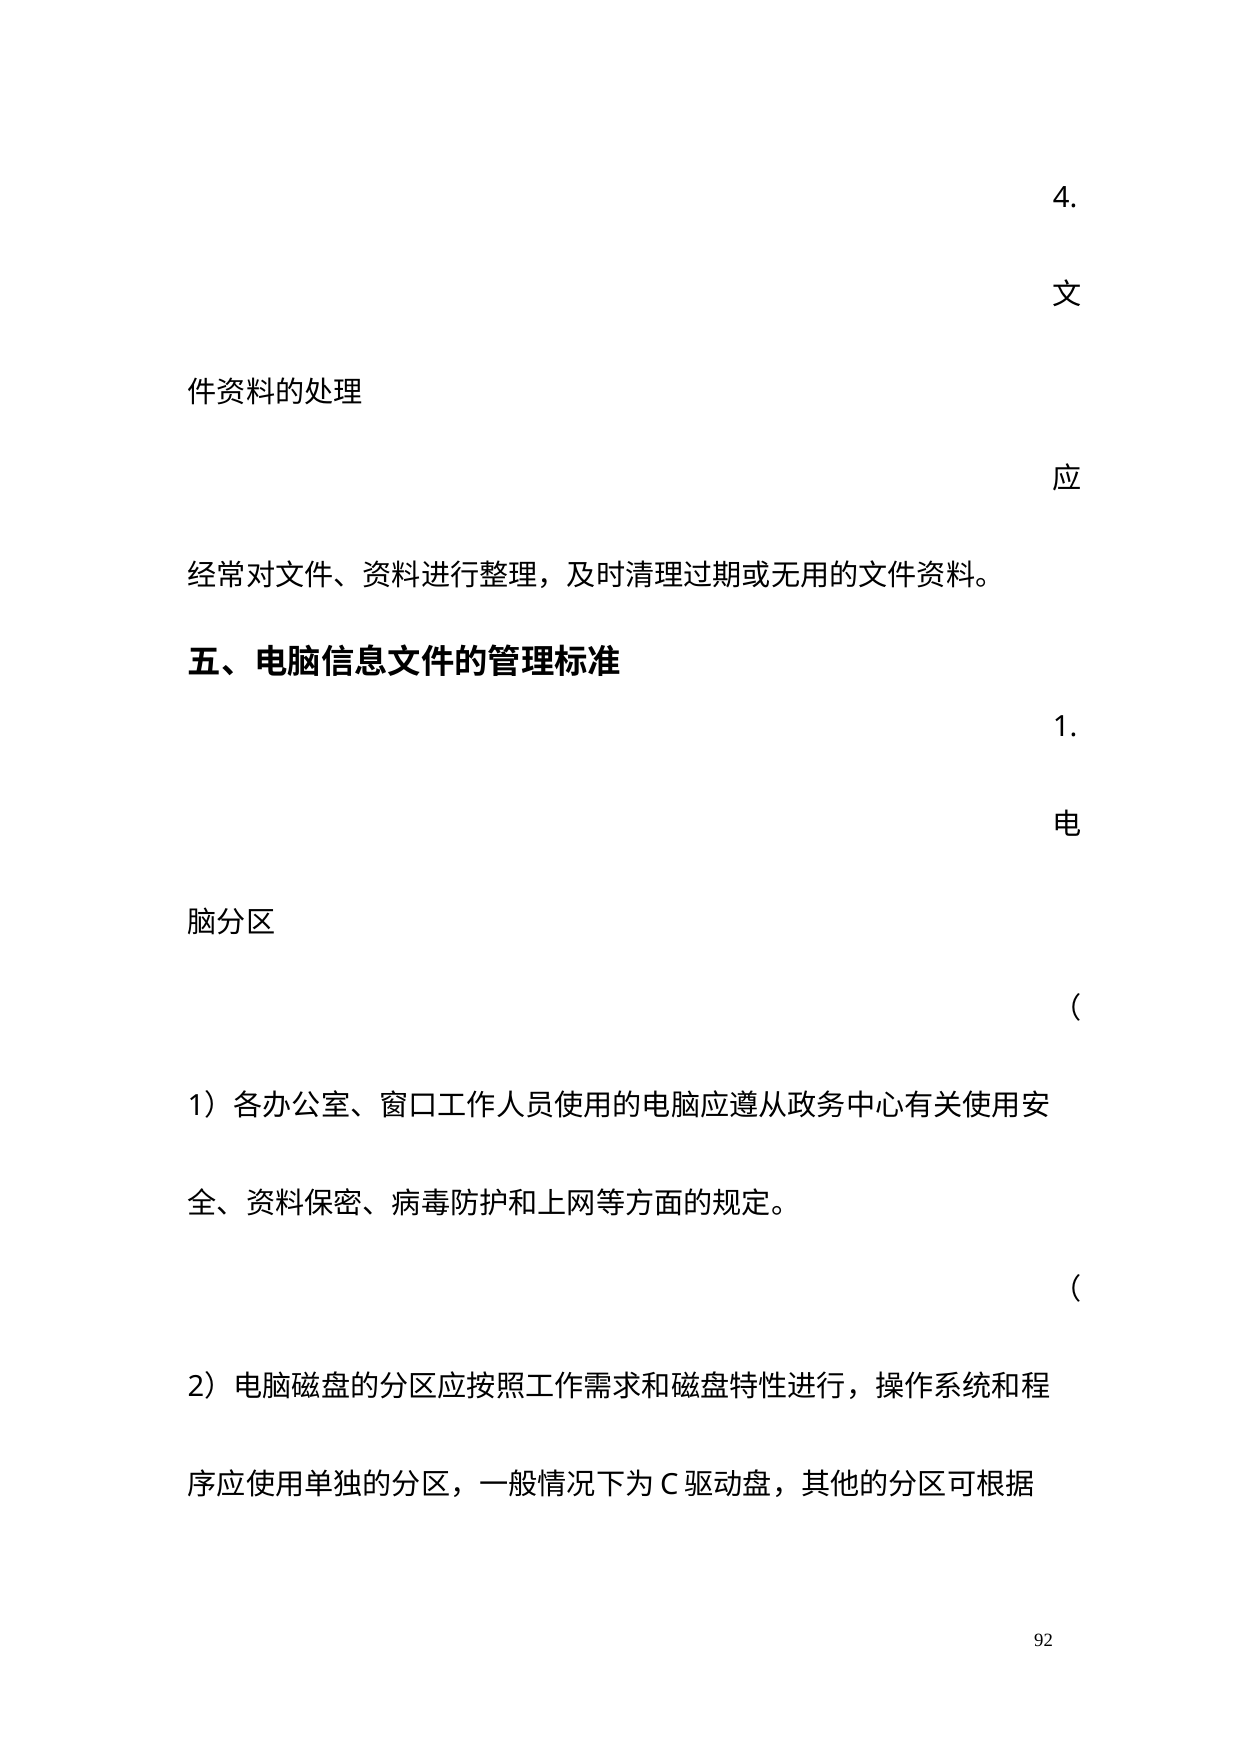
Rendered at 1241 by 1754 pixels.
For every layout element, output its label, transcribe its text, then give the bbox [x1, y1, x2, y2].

text 应经常对文件、资料进行整理，及时清理过期或无用的文件资料。 [187, 443, 1053, 606]
subtitle 五、电脑信息文件的管理标准 [187, 627, 1053, 692]
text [187, 1254, 1053, 1514]
text （1）各办公室、窗口工作人员使用的电脑应遵从政务中心有关使用安全、资料保密、病毒防护和上网等方面的规定。 [187, 973, 1053, 1233]
list 电脑分区 [187, 692, 1053, 952]
list 文件资料的处理 [187, 162, 1053, 422]
